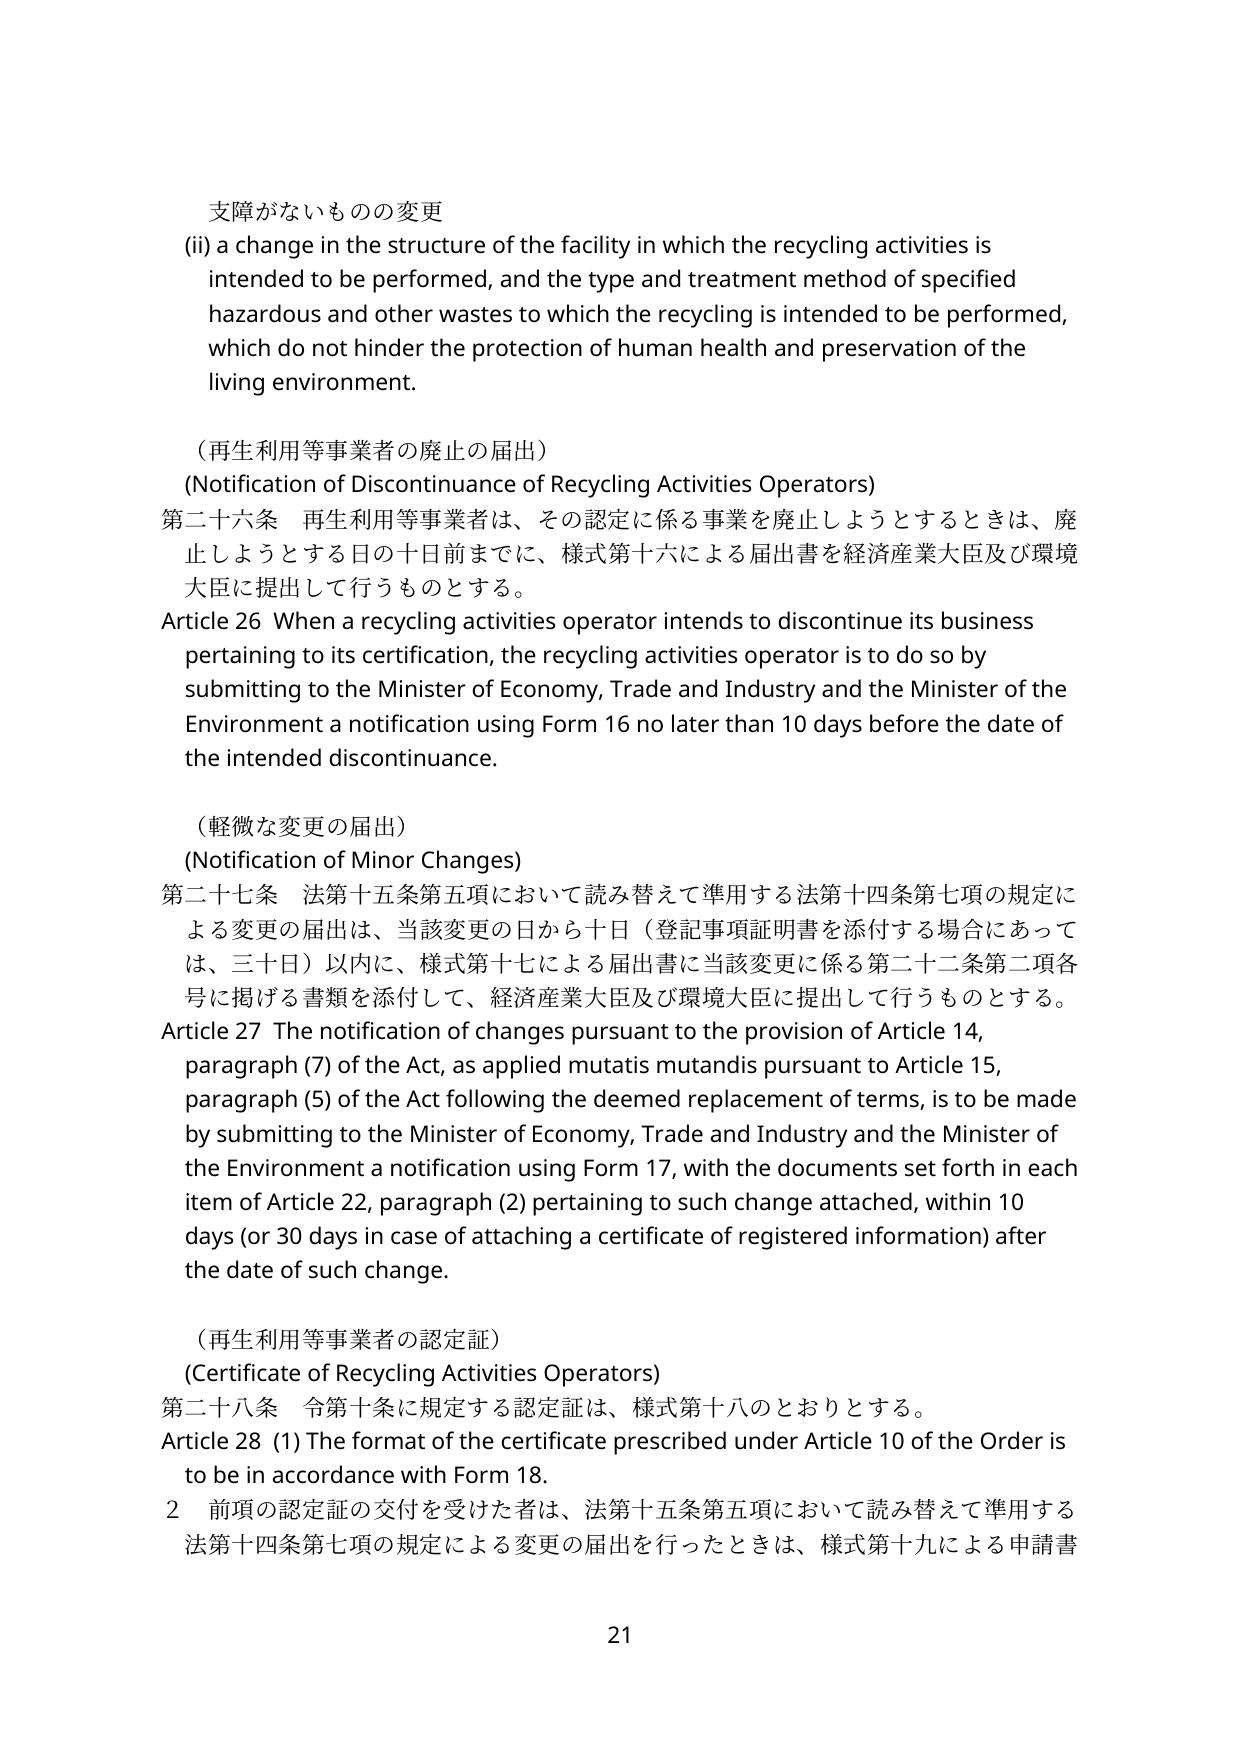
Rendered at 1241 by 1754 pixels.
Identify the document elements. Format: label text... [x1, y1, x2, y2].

text (Notification of Discontinuance of Recycling Activities Operators) [184, 467, 1079, 501]
text （軽微な変更の届出） [184, 809, 1079, 843]
text Article 26 When a recycling activities operator intends to discontinue its business pertaining to its certification, the recycling activities operator is to do so by submitting to the Minister of Economy, Trade and Industry and the Minister of the Environment a notification using Form 16 no later than 10 days before the date of the intended discontinuance. [161, 604, 1079, 774]
text (Notification of Minor Changes) [184, 843, 1079, 877]
text （再生利用等事業者の廃止の届出） [184, 433, 1079, 467]
text (ii) a change in the structure of the facility in which the recycling activities is intended to be performed, and the type and treatment method of specified hazardous and other wastes to which the recycling is intended to be performed, which do not hinder the protection of human health and preservation of the living environment. [184, 228, 1079, 399]
text 第二十七条 法第十五条第五項において読み替えて準用する法第十四条第七項の規定による変更の届出は、当該変更の日から十日（登記事項証明書を添付する場合にあっては、三十日）以内に、様式第十七による届出書に当該変更に係る第二十二条第二項各号に掲げる書類を添付して、経済産業大臣及び環境大臣に提出して行うものとする。 [161, 877, 1079, 1014]
text 第二十八条 令第十条に規定する認定証は、様式第十八のとおりとする。 [161, 1389, 1079, 1424]
text (Certificate of Recycling Activities Operators) [184, 1355, 1079, 1389]
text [161, 1492, 1079, 1560]
text 第二十六条 再生利用等事業者は、その認定に係る事業を廃止しようとするときは、廃止しようとする日の十日前までに、様式第十六による届出書を経済産業大臣及び環境大臣に提出して行うものとする。 [161, 501, 1079, 604]
text Article 27 The notification of changes pursuant to the provision of Article 14, paragraph (7) of the Act, as applied mutatis mutandis pursuant to Article 15, paragraph (5) of the Act following the deemed replacement of terms, is to be made by submitting to the Minister of Economy, Trade and Industry and the Minister of the Environment a notification using Form 17, with the documents set forth in each item of Article 22, paragraph (2) pertaining to such change attached, within 10 days (or 30 days in case of attaching a certificate of registered information) after the date of such change. [161, 1014, 1079, 1287]
text （再生利用等事業者の認定証） [184, 1321, 1079, 1355]
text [184, 194, 1079, 228]
text Article 28 (1) The format of the certificate prescribed under Article 10 of the Order is to be in accordance with Form 18. [161, 1424, 1079, 1492]
